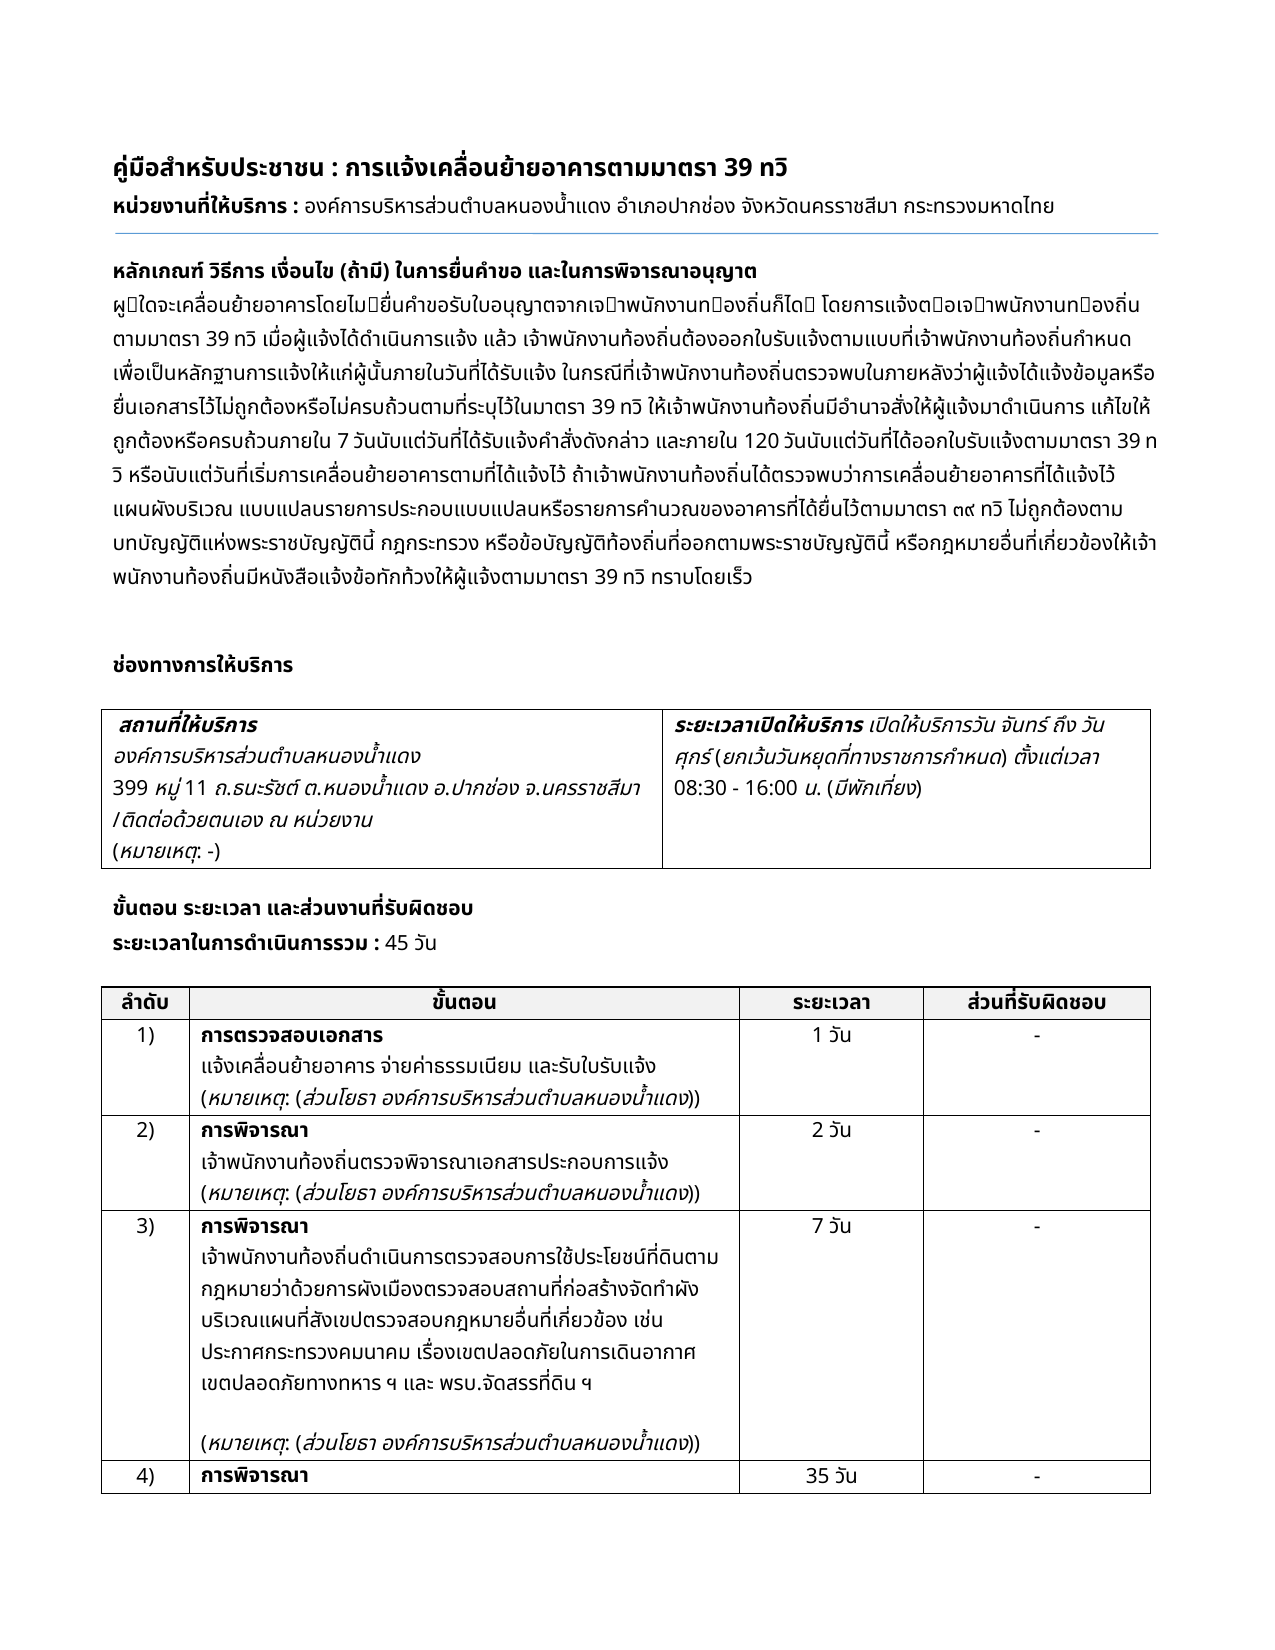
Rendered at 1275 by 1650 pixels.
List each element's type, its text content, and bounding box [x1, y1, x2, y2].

table_cell การพิจารณา เจ้าพนักงานท้องถิ่นตรวจพิจารณาเอกสารประกอบการแจ้ง (หมายเหตุ: (ส่วนโยธา องค์การบริหารส่วนตำบลหนองน้ำแดง)) [190, 1116, 739, 1210]
table_header ระยะเวลาเปิดให้บริการ เปิดให้บริการวัน จันทร์ ถึง วันศุกร์ (ยกเว้นวันหยุดที่ทางราชการกำหนด) ตั้งแต่เวลา 08:30 - 16:00 น. (มีพักเที่ยง) [663, 710, 1150, 868]
table_header ส่วนที่รับผิดชอบ [924, 988, 1150, 1019]
table_cell 2 วัน [740, 1116, 923, 1210]
table_header ลำดับ [102, 988, 189, 1019]
table_cell - [924, 1461, 1150, 1492]
text ช่องทางการให้บริการ [112, 651, 1162, 682]
table_cell การตรวจสอบเอกสาร แจ้งเคลื่อนย้ายอาคาร จ่ายค่าธรรมเนียม และรับใบรับแจ้ง (หมายเหตุ: (ส่วนโยธา องค์การบริหารส่วนตำบลหนองน้ำแดง)) [190, 1020, 739, 1114]
table_header ขั้นตอน [190, 988, 739, 1019]
text หลักเกณฑ์ วิธีการ เงื่อนไข (ถ้ามี) ในการยื่นคำขอ และในการพิจารณาอนุญาต [112, 256, 1162, 287]
table_cell - [924, 1020, 1150, 1114]
table_cell 35 วัน [740, 1461, 923, 1492]
table_cell 1 วัน [740, 1020, 923, 1114]
table_cell 7 วัน [740, 1211, 923, 1460]
table_cell 2) [102, 1116, 189, 1210]
text ขั้นตอน ระยะเวลา และส่วนงานที่รับผิดชอบ [112, 894, 1162, 925]
table_cell 1) [102, 1020, 189, 1114]
table_cell 3) [102, 1211, 189, 1460]
table_cell - [924, 1211, 1150, 1460]
table_cell 4) [102, 1461, 189, 1492]
text ระยะเวลาในการดำเนินการรวม : 45 วัน [112, 928, 1162, 959]
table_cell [190, 1461, 739, 1492]
text ผูใดจะเคลื่อนย้ายอาคารโดยไมยื่นคําขอรับใบอนุญาตจากเจาพนักงานทองถิ่นก็ได โดยการแจ้งตอเจาพนักงานทองถิ่นตามมาตรา 39ทวิ เมื่อผู้แจ้งได้ดำเนินการแจ้ง แล้ว เจ้าพนักงานท้องถิ่นต้องออกใบรับแจ้งตามแบบที่เจ้าพนักงานท้องถิ่นกำหนดเพื่อเป็นหลักฐานการแจ้งให้แก่ผู้นั้นภายในวันที่ได้รับแจ้ง ในกรณีที่เจ้าพนักงานท้องถิ่นตรวจพบในภายหลังว่าผู้แจ้งได้แจ้งข้อมูลหรือยื่นเอกสารไว้ไม่ถูกต้องหรือไม่ครบถ้วนตามที่ระบุไว้ในมาตรา 39ทวิ ให้เจ้าพนักงานท้องถิ่นมีอำนาจสั่งให้ผู้แจ้งมาดำเนินการ แก้ไขให้ถูกต้องหรือครบถ้วนภายใน 7วันนับแต่วันที่ได้รับแจ้งคำสั่งดังกล่าว และภายใน 120วันนับแต่วันที่ได้ออกใบรับแจ้งตามมาตรา 39ทวิ หรือนับแต่วันที่เริ่มการเคลื่อนย้ายอาคารตามที่ได้แจ้งไว้ ถ้าเจ้าพนักงานท้องถิ่นได้ตรวจพบว่าการเคลื่อนย้ายอาคารที่ได้แจ้งไว้ แผนผังบริเวณ แบบแปลนรายการประกอบแบบแปลนหรือรายการคำนวณของอาคารที่ได้ยื่นไว้ตามมาตรา ๓๙ ทวิ ไม่ถูกต้องตามบทบัญญัติแห่งพระราชบัญญัตินี้ กฎกระทรวง หรือข้อบัญญัติท้องถิ่นที่ออกตามพระราชบัญญัตินี้ หรือกฎหมายอื่นที่เกี่ยวข้องให้เจ้าพนักงานท้องถิ่นมีหนังสือแจ้งข้อทักท้วงให้ผู้แจ้งตามมาตรา 39ทวิ ทราบโดยเร็ว [112, 290, 1162, 624]
text หน่วยงานที่ให้บริการ : องค์การบริหารส่วนตำบลหนองน้ำแดง อำเภอปากช่อง จังหวัดนครราชสีมา กระทรวงมหาดไทย [112, 191, 1162, 223]
table_cell - [924, 1116, 1150, 1210]
table_cell การพิจารณา เจ้าพนักงานท้องถิ่นดำเนินการตรวจสอบการใช้ประโยชน์ที่ดินตามกฎหมายว่าด้วยการผังเมืองตรวจสอบสถานที่ก่อสร้างจัดทำผังบริเวณแผนที่สังเขปตรวจสอบกฎหมายอื่นที่เกี่ยวข้อง เช่น ประกาศกระทรวงคมนาคม เรื่องเขตปลอดภัยในการเดินอากาศ เขตปลอดภัยทางทหาร ฯ และ พรบ.จัดสรรที่ดิน ฯ (หมายเหตุ: (ส่วนโยธา องค์การบริหารส่วนตำบลหนองน้ำแดง)) [190, 1211, 739, 1460]
table_header ระยะเวลา [740, 988, 923, 1019]
text คู่มือสำหรับประชาชน : การแจ้งเคลื่อนย้ายอาคารตามมาตรา 39 ทวิ [112, 150, 1162, 188]
table_header สถานที่ให้บริการ องค์การบริหารส่วนตำบลหนองน้ำแดง 399 หมู่ 11 ถ.ธนะรัชต์ ต.หนองน้ำแดง อ.ปากช่อง จ.นครราชสีมา /ติดต่อด้วยตนเอง ณ หน่วยงาน (หมายเหตุ: -) [102, 710, 662, 868]
